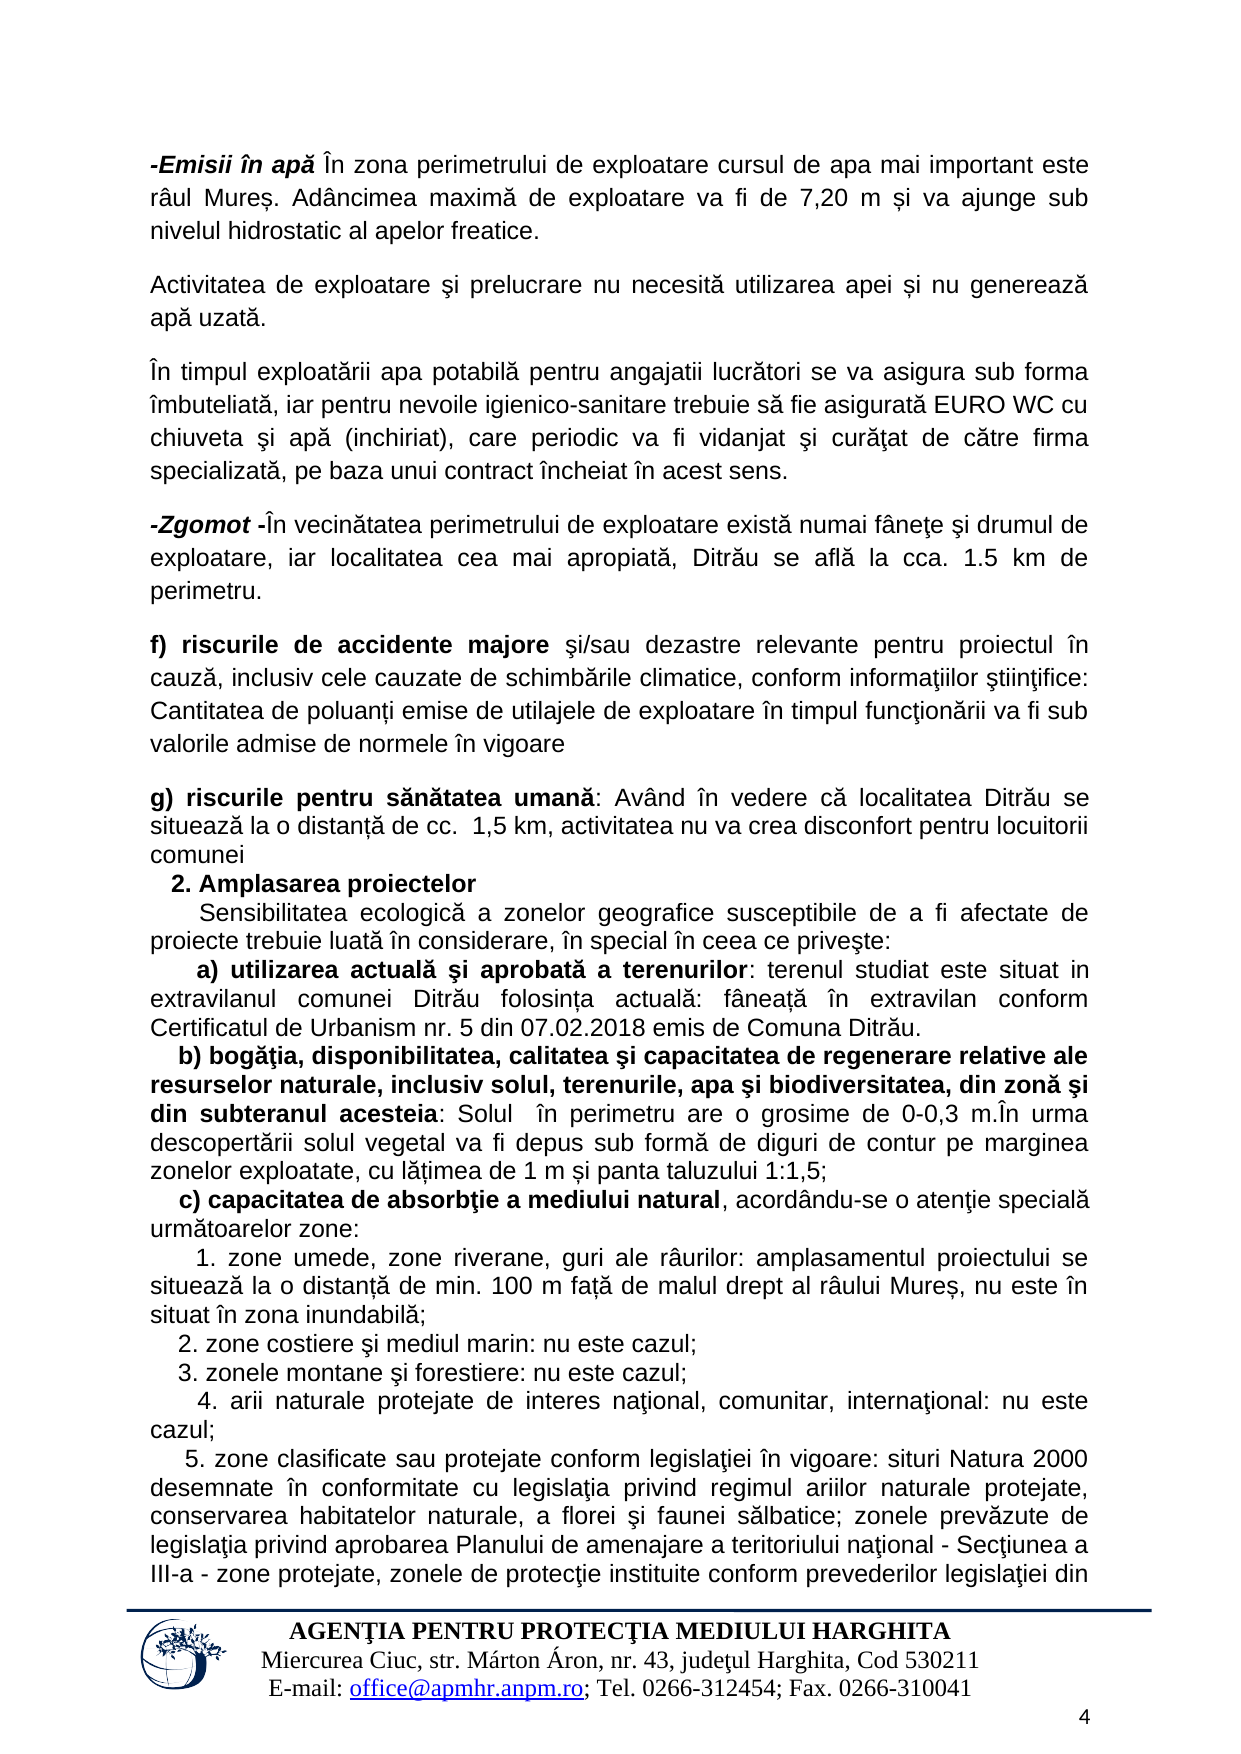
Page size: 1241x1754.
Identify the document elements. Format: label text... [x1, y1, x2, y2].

text 2. Amplasarea proiectelor [150, 869, 1090, 897]
text 1. zone umede, zone riverane, guri ale râurilor: amplasamentul proiectului se situează la o distanță de min. 100 m față de malul drept al râului Mureș, nu este în situat în zona inundabilă; [150, 1242, 1090, 1329]
text Activitatea de exploatare şi prelucrare nu necesită utilizarea apei și nu generează apă uzată. [150, 270, 1090, 332]
text 2. zone costiere şi mediul marin: nu este cazul; [150, 1329, 1090, 1357]
text b) bogăţia, disponibilitatea, calitatea şi capacitatea de regenerare relative ale resurselor naturale, inclusiv solul, terenurile, apa şi biodiversitatea, din zonă şi din subteranul acesteia: Solul în perimetru are o grosime de 0-0,3 m.În urma descopertării solul vegetal va fi depus sub formă de diguri de contur pe marginea zonelor exploatate, cu lățimea de 1 m și panta taluzului 1:1,5; [150, 1041, 1090, 1185]
text a) utilizarea actuală şi aprobată a terenurilor: terenul studiat este situat in extravilanul comunei Ditrău folosința actuală: fâneață în extravilan conform Certificatul de Urbanism nr. 5 din 07.02.2018 emis de Comuna Ditrău. [150, 955, 1090, 1041]
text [150, 1444, 1090, 1587]
text -Emisii în apă În zona perimetrului de exploatare cursul de apa mai important este râul Mureș. Adâncimea maximă de exploatare va fi de 7,20 m și va ajunge sub nivelul hidrostatic al apelor freatice. [150, 150, 1090, 245]
text Sensibilitatea ecologică a zonelor geografice susceptibile de a fi afectate de proiecte trebuie luată în considerare, în special în ceea ce priveşte: [150, 897, 1090, 955]
text f) riscurile de accidente majore şi/sau dezastre relevante pentru proiectul în cauză, inclusiv cele cauzate de schimbările climatice, conform informaţiilor ştiinţifice: Cantitatea de poluanți emise de utilajele de exploatare în timpul funcţionării va fi sub valorile admise de normele în vigoare [150, 629, 1090, 757]
text -Zgomot -În vecinătatea perimetrului de exploatare există numai fâneţe şi drumul de exploatare, iar localitatea cea mai apropiată, Ditrău se află la cca. 1.5 km de perimetru. [150, 510, 1090, 604]
text 4. arii naturale protejate de interes naţional, comunitar, internaţional: nu este cazul; [150, 1386, 1090, 1444]
text În timpul exploatării apa potabilă pentru angajatii lucrători se va asigura sub forma îmbuteliată, iar pentru nevoile igienico-sanitare trebuie să fie asigurată EURO WC cu chiuveta şi apă (inchiriat), care periodic va fi vidanjat şi curăţat de către firma specializată, pe baza unui contract încheiat în acest sens. [150, 357, 1090, 484]
text 3. zonele montane şi forestiere: nu este cazul; [150, 1357, 1090, 1386]
text c) capacitatea de absorbţie a mediului natural, acordându-se o atenţie specială următoarelor zone: [150, 1185, 1090, 1242]
text g) riscurile pentru sănătatea umană: Având în vedere că localitatea Ditrău se situează la o distanță de cc. 1,5 km, activitatea nu va crea disconfort pentru locuitorii comunei [150, 782, 1090, 869]
